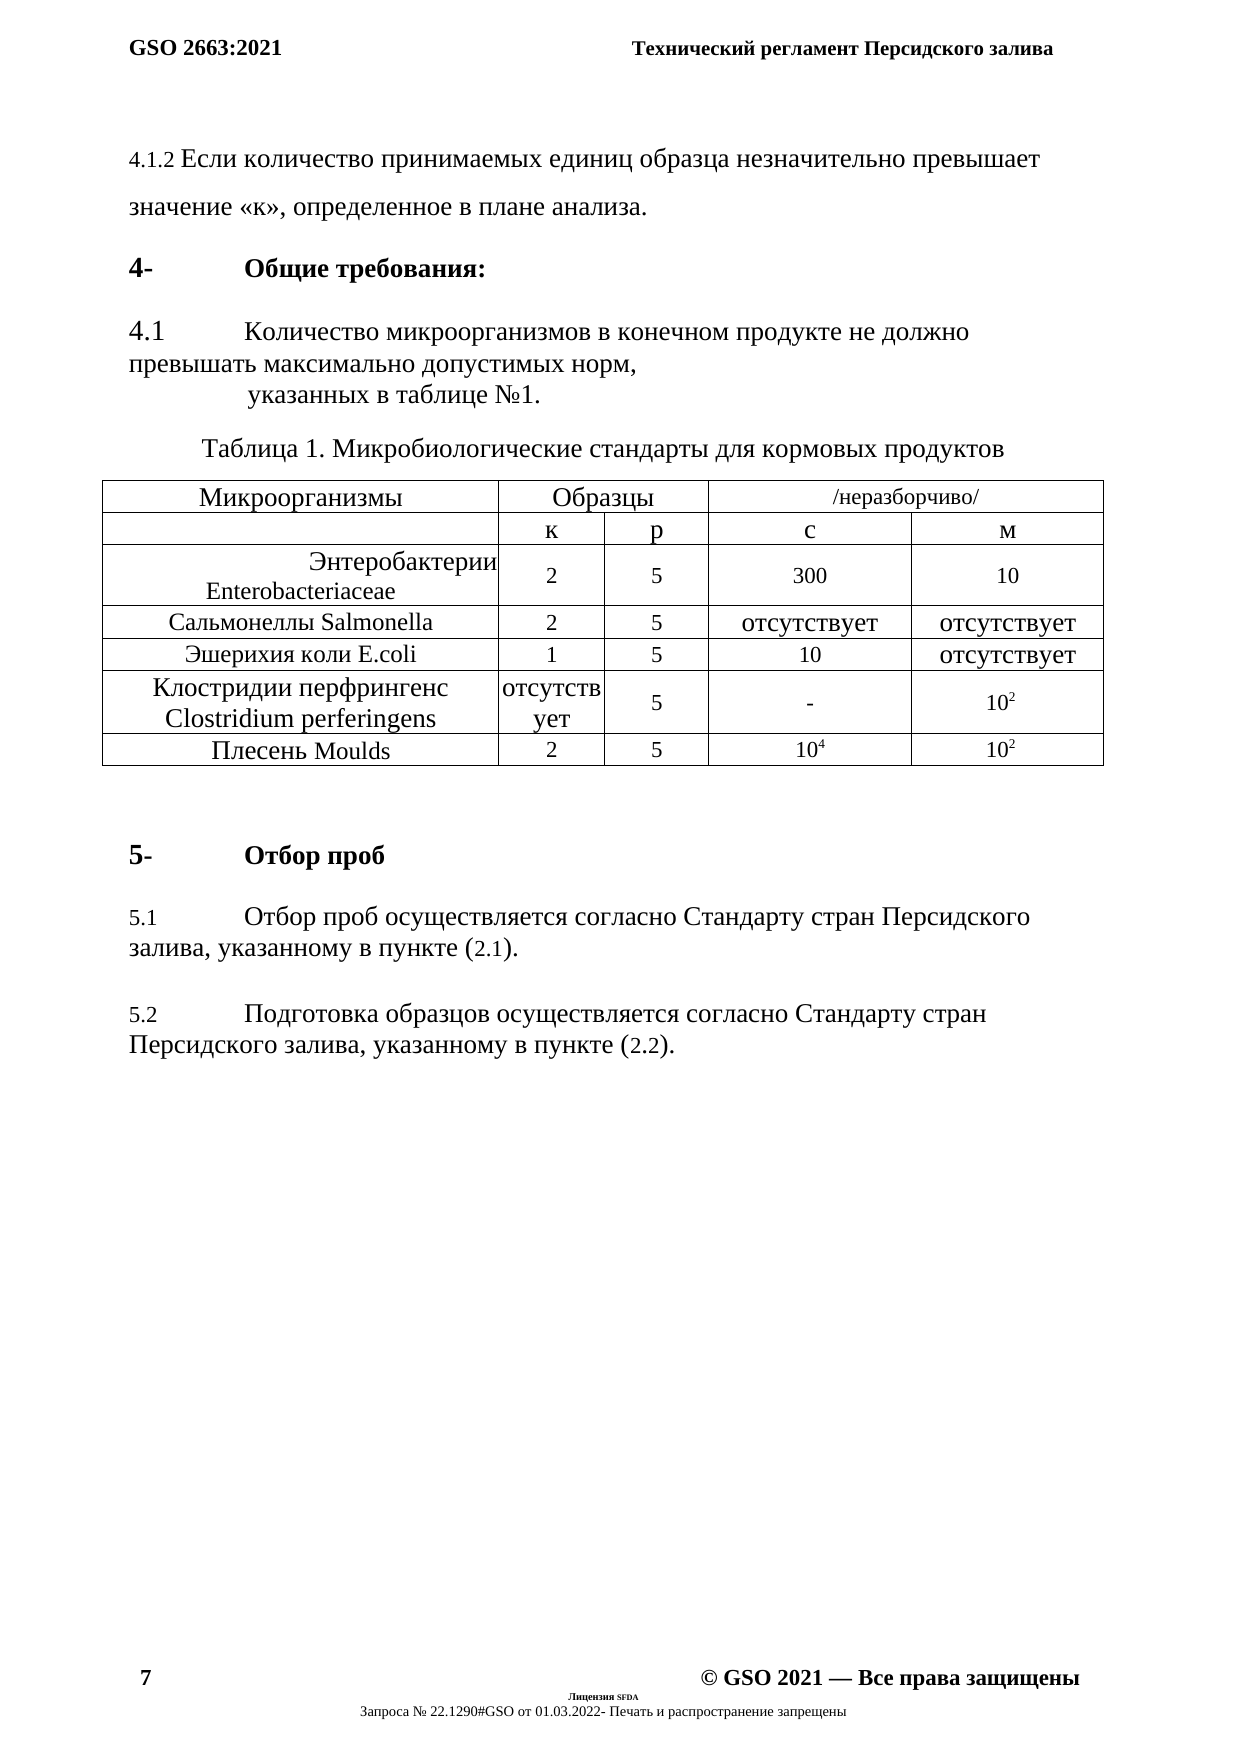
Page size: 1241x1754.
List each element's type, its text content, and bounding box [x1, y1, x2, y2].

table_cell 10 [709, 639, 911, 669]
table_cell отсутствует [912, 606, 1103, 637]
table_cell отсутствует [709, 606, 911, 637]
table_cell Энтеробактерии Enterobacteriaceae [103, 545, 498, 605]
text 4- Общие требования: [129, 251, 1078, 284]
table_cell Эшерихия коли E.coli [103, 639, 498, 669]
table_cell 10 [912, 545, 1103, 605]
text 4.1 Количество микроорганизмов в конечном продукте не должно превышать максимально допустимых норм, [129, 313, 1078, 378]
table_cell 102 [912, 671, 1103, 733]
table_cell отсутствует [912, 639, 1103, 669]
table_cell к [499, 513, 604, 544]
table_cell 2 [499, 545, 604, 605]
table_cell 300 [709, 545, 911, 605]
table_cell 102 [912, 734, 1103, 765]
table_cell - [709, 671, 911, 733]
table_cell 5 [605, 639, 708, 669]
table_cell [103, 513, 498, 544]
table_header /неразборчиво/ [709, 481, 1103, 512]
text Таблица 1. Микробиологические стандарты для кормовых продуктов [129, 432, 1078, 463]
table_cell Сальмонеллы Salmonella [103, 606, 498, 637]
table_cell 104 [709, 734, 911, 765]
table_cell Клостридии перфрингенс Clostridium perferingens [103, 671, 498, 733]
table_cell 5 [605, 606, 708, 637]
table_cell 2 [499, 734, 604, 765]
table_cell 5 [605, 671, 708, 733]
table_header Образцы [499, 481, 708, 512]
text указанных в таблице №1. [247, 378, 1078, 409]
table_cell 2 [499, 606, 604, 637]
table_cell с [709, 513, 911, 544]
table_header Микроорганизмы [103, 481, 498, 512]
table_cell 5 [605, 545, 708, 605]
text 5- Отбор проб [129, 837, 1078, 870]
table_cell р [605, 513, 708, 544]
table_cell 1 [499, 639, 604, 669]
table_cell 5 [605, 734, 708, 765]
table_cell отсутствует [499, 671, 604, 733]
text 4.1.2 Если количество принимаемых единиц образца незначительно превышает значение «к», определенное в плане анализа. [129, 128, 1078, 226]
table_cell Плесень Moulds [103, 734, 498, 765]
table_cell м [912, 513, 1103, 544]
text 5.1 Отбор проб осуществляется согласно Стандарту стран Персидского залива, указанному в пункте (2.1). [129, 899, 1078, 962]
text 5.2 Подготовка образцов осуществляется согласно Стандарту стран Персидского залива, указанному в пункте (2.2). [129, 997, 1078, 1059]
